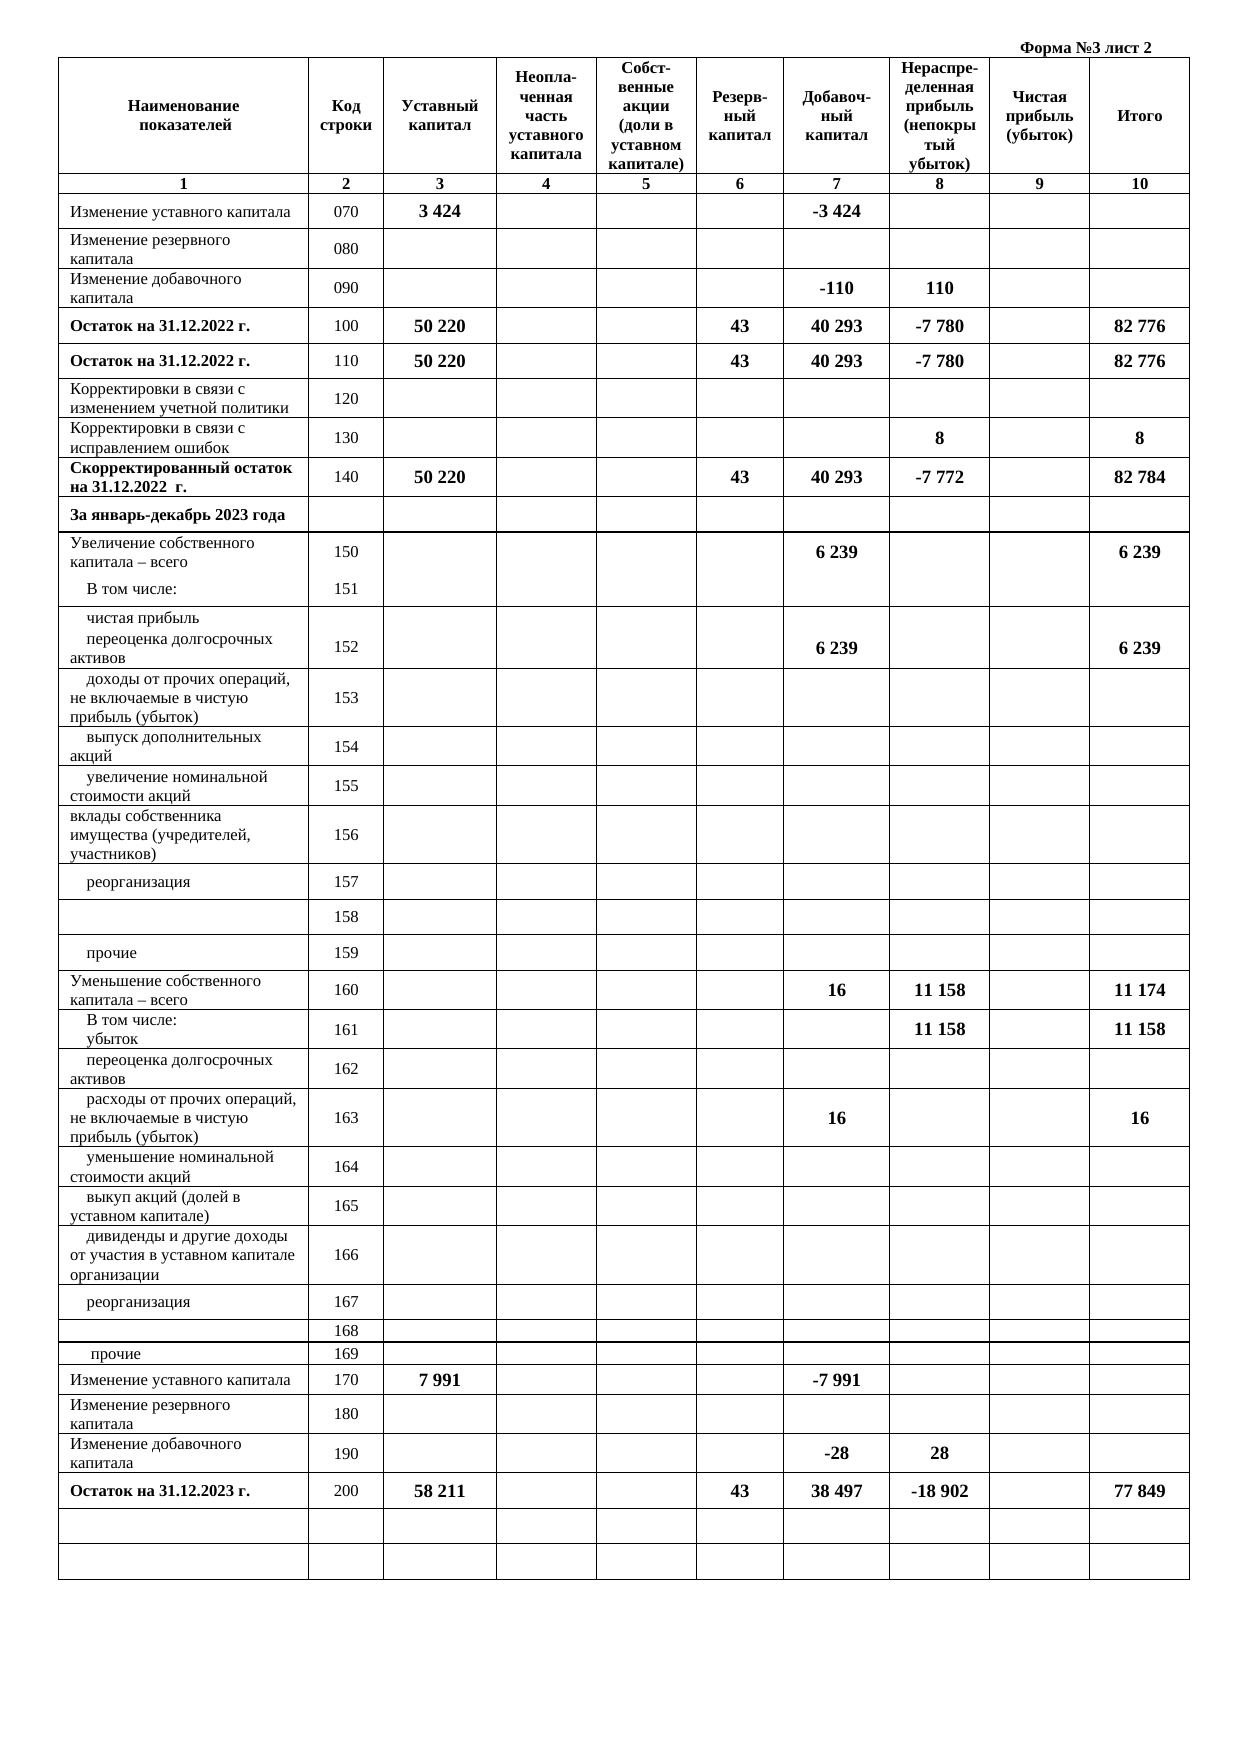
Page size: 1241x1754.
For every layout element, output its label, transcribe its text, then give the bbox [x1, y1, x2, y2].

table_cell [384, 1509, 496, 1543]
table_cell [784, 497, 889, 531]
table_cell [597, 1544, 696, 1578]
table_cell 168 [309, 1320, 383, 1341]
table_cell [497, 727, 596, 765]
table_cell 11 174 [1090, 971, 1189, 1009]
table_cell [384, 864, 496, 899]
table_cell [784, 935, 889, 969]
table_header Резерв-ный капитал [697, 58, 783, 173]
table_cell [697, 1343, 783, 1364]
table_cell [59, 1320, 308, 1341]
table_cell 11 158 [890, 971, 989, 1009]
table_cell [784, 418, 889, 457]
table_cell [784, 1010, 889, 1048]
table_cell [597, 864, 696, 899]
table_cell [597, 269, 696, 307]
table_cell [990, 1343, 1089, 1364]
table_cell [697, 269, 783, 307]
table_cell Изменение добавочного капитала [59, 1434, 308, 1472]
table_cell [990, 1473, 1089, 1508]
table_cell 77 849 [1090, 1473, 1189, 1508]
table_cell [1090, 1320, 1189, 1341]
table_cell Изменение уставного капитала [59, 1365, 308, 1393]
table_cell 162 [309, 1049, 383, 1088]
table_cell [990, 864, 1089, 899]
table_cell [990, 269, 1089, 307]
table_cell Остаток на 31.12.2022 г. [59, 344, 308, 378]
table_cell [784, 1320, 889, 1341]
table_cell [784, 379, 889, 417]
table_cell [890, 229, 989, 268]
table_cell [497, 1473, 596, 1508]
table_cell [784, 727, 889, 765]
table_cell [990, 1395, 1089, 1433]
table_cell [697, 900, 783, 934]
table_cell [597, 1089, 696, 1146]
table_cell [1090, 1544, 1189, 1578]
table_cell [890, 1049, 989, 1088]
table_cell [784, 669, 889, 726]
table_cell [597, 1187, 696, 1225]
table_cell [697, 379, 783, 417]
table_cell [384, 766, 496, 805]
table_cell 40 293 [784, 458, 889, 496]
table_cell [497, 1049, 596, 1088]
table_cell [1090, 935, 1189, 969]
table_cell [1090, 669, 1189, 726]
table_cell [384, 1434, 496, 1472]
table_cell 40 293 [784, 308, 889, 342]
table_cell [597, 1509, 696, 1543]
table_cell [890, 766, 989, 805]
table_cell 190 [309, 1434, 383, 1472]
table_cell [697, 229, 783, 268]
table_cell Изменение уставного капитала [59, 194, 308, 228]
table_cell [597, 1395, 696, 1433]
table_cell [497, 1395, 596, 1433]
table_cell [890, 935, 989, 969]
table_cell [697, 669, 783, 726]
table_cell прочие [59, 1343, 308, 1364]
table_cell [697, 497, 783, 531]
table_cell [890, 1509, 989, 1543]
table_cell 9 [990, 174, 1089, 193]
table_cell [59, 1509, 308, 1543]
table_cell [784, 1147, 889, 1186]
table_cell [597, 607, 696, 667]
table_cell Корректировки в связи с изменением учетной политики [59, 379, 308, 417]
table_cell [890, 1226, 989, 1283]
table_cell [990, 766, 1089, 805]
table_cell [990, 1089, 1089, 1146]
table_cell [497, 669, 596, 726]
table_cell 6 239 [1090, 533, 1189, 571]
table_cell -7 780 [890, 308, 989, 342]
table_cell 82 784 [1090, 458, 1189, 496]
table_cell [990, 607, 1089, 667]
table_cell [309, 1544, 383, 1578]
table_cell [384, 669, 496, 726]
table_cell 50 220 [384, 308, 496, 342]
table_cell [309, 1509, 383, 1543]
table_cell [697, 418, 783, 457]
table_cell [990, 497, 1089, 531]
table_cell [890, 1285, 989, 1319]
table_cell 170 [309, 1365, 383, 1393]
table_cell [697, 1187, 783, 1225]
table_cell переоценка долгосрочных активов [59, 628, 308, 667]
table_cell 157 [309, 864, 383, 899]
table_cell [697, 1509, 783, 1543]
table_cell 090 [309, 269, 383, 307]
table_cell [890, 607, 989, 667]
table_cell [1090, 229, 1189, 268]
table_cell 11 158 [890, 1010, 989, 1048]
table_cell чистая прибыль [59, 607, 308, 628]
table_cell Изменение резервного капитала [59, 1395, 308, 1433]
table_cell [697, 1434, 783, 1472]
table_cell 167 [309, 1285, 383, 1319]
table_cell [497, 935, 596, 969]
table_cell [1090, 194, 1189, 228]
table_cell доходы от прочих операций, не включаемые в чистую прибыль (убыток) [59, 669, 308, 726]
table_cell [59, 900, 308, 934]
table_cell [990, 379, 1089, 417]
table_cell [384, 1320, 496, 1341]
table_cell [597, 229, 696, 268]
table_cell 28 [890, 1434, 989, 1472]
table_cell [384, 1147, 496, 1186]
table_header Наименование показателей [59, 58, 308, 173]
table_cell [497, 1343, 596, 1364]
table_cell [384, 1285, 496, 1319]
table_cell 200 [309, 1473, 383, 1508]
table_cell Скорректированный остаток на 31.12.2022 г. [59, 458, 308, 496]
table_cell [697, 1147, 783, 1186]
table_cell -7 772 [890, 458, 989, 496]
table_cell [990, 1365, 1089, 1393]
table_cell [1090, 766, 1189, 805]
table_cell [497, 269, 596, 307]
table_cell [497, 194, 596, 228]
table_cell [384, 971, 496, 1009]
table_cell [784, 1343, 889, 1364]
table_cell [1090, 1365, 1189, 1393]
table_cell [497, 1187, 596, 1225]
table_cell 6 239 [784, 607, 889, 667]
table_cell -3 424 [784, 194, 889, 228]
table_cell 16 [784, 1089, 889, 1146]
table_cell переоценка долгосрочных активов [59, 1049, 308, 1088]
table_cell [597, 766, 696, 805]
table_cell [1090, 806, 1189, 863]
table_cell [784, 806, 889, 863]
table_cell -18 902 [890, 1473, 989, 1508]
table_cell [597, 379, 696, 417]
table_cell [890, 194, 989, 228]
table_cell [597, 344, 696, 378]
table_cell Уменьшение собственного капитала – всего [59, 971, 308, 1009]
table_cell прочие [59, 935, 308, 969]
table_cell 6 239 [784, 533, 889, 571]
table_cell [597, 1365, 696, 1393]
table_cell 153 [309, 669, 383, 726]
table_cell [384, 607, 496, 667]
table_cell [597, 1434, 696, 1472]
table_cell [59, 1544, 308, 1578]
table_cell 154 [309, 727, 383, 765]
table_cell В том числе: убыток [59, 1010, 308, 1048]
table_cell [784, 1544, 889, 1578]
table_cell -7 991 [784, 1365, 889, 1393]
table_cell [497, 1434, 596, 1472]
table_cell [890, 1320, 989, 1341]
table_cell [597, 194, 696, 228]
table_cell [697, 194, 783, 228]
table_cell 110 [309, 344, 383, 378]
table_cell [597, 971, 696, 1009]
table_cell [697, 766, 783, 805]
table_cell [990, 806, 1089, 863]
table_cell [890, 900, 989, 934]
table_cell реорганизация [59, 864, 308, 899]
table_cell [1090, 269, 1189, 307]
table_cell За январь-декабрь 2023 года [59, 497, 308, 531]
table_cell [697, 1395, 783, 1433]
table_cell -7 780 [890, 344, 989, 378]
table_cell [990, 1049, 1089, 1088]
table_header Неопла-ченная часть уставного капитала [497, 58, 596, 173]
table_cell [697, 1285, 783, 1319]
table_cell [890, 864, 989, 899]
table_cell [497, 806, 596, 863]
table_cell [697, 806, 783, 863]
table_cell [597, 727, 696, 765]
table_cell [384, 497, 496, 531]
table_cell 150 [309, 533, 383, 571]
table_cell Остаток на 31.12.2022 г. [59, 308, 308, 342]
table_cell [497, 864, 596, 899]
table_cell [697, 727, 783, 765]
table_cell [784, 900, 889, 934]
table_cell Остаток на 31.12.2023 г. [59, 1473, 308, 1508]
table_cell [1090, 1049, 1189, 1088]
table_cell [990, 1320, 1089, 1341]
table_cell [497, 458, 596, 496]
table_cell [890, 1365, 989, 1393]
table_cell [384, 1226, 496, 1283]
table_cell [384, 727, 496, 765]
table_cell [597, 308, 696, 342]
table_cell [1090, 900, 1189, 934]
table_cell [990, 1285, 1089, 1319]
table_cell [497, 1089, 596, 1146]
table_cell 3 [384, 174, 496, 193]
table_cell [1090, 1509, 1189, 1543]
table_cell [384, 1089, 496, 1146]
table_cell 155 [309, 766, 383, 805]
table_cell [990, 458, 1089, 496]
table_cell [497, 533, 596, 571]
table_cell [597, 1473, 696, 1508]
table_cell [1090, 571, 1189, 606]
table_cell Корректировки в связи с исправлением ошибок [59, 418, 308, 457]
table_cell -28 [784, 1434, 889, 1472]
table_cell 110 [890, 269, 989, 307]
table_cell 163 [309, 1089, 383, 1146]
table_cell [1090, 1285, 1189, 1319]
table_cell [784, 1049, 889, 1088]
table_cell [497, 766, 596, 805]
table_cell [384, 533, 496, 571]
table_cell реорганизация [59, 1285, 308, 1319]
table_cell 10 [1090, 174, 1189, 193]
table_cell 50 220 [384, 458, 496, 496]
table_cell 1 [59, 174, 308, 193]
table_cell [990, 1544, 1089, 1578]
table_cell 166 [309, 1226, 383, 1283]
table_cell [384, 571, 496, 606]
table_cell [890, 669, 989, 726]
table_cell [784, 864, 889, 899]
table_cell [597, 497, 696, 531]
table_cell [497, 571, 596, 606]
table_cell 38 497 [784, 1473, 889, 1508]
table_cell [309, 497, 383, 531]
table_header Уставный капитал [384, 58, 496, 173]
table_cell [990, 1509, 1089, 1543]
table_cell 151 [309, 571, 383, 606]
table_cell В том числе: [59, 571, 308, 606]
table_cell [1090, 1147, 1189, 1186]
table_cell 7 991 [384, 1365, 496, 1393]
table_cell [1090, 1395, 1189, 1433]
table_cell [890, 533, 989, 571]
table_cell [497, 229, 596, 268]
table_cell [890, 571, 989, 606]
table_cell [1090, 1343, 1189, 1364]
table_cell 16 [784, 971, 889, 1009]
table_cell 6 [697, 174, 783, 193]
table_cell 152 [309, 607, 383, 667]
table_cell [497, 971, 596, 1009]
table_cell расходы от прочих операций, не включаемые в чистую прибыль (убыток) [59, 1089, 308, 1146]
table_cell [990, 1434, 1089, 1472]
table_cell [784, 1226, 889, 1283]
table_cell [497, 497, 596, 531]
table_cell [890, 1395, 989, 1433]
table_cell [990, 900, 1089, 934]
table_cell [697, 1544, 783, 1578]
table_cell [497, 1285, 596, 1319]
table_cell [890, 727, 989, 765]
table_cell [697, 971, 783, 1009]
table_cell [697, 1010, 783, 1048]
table_cell [384, 1187, 496, 1225]
table_cell 2 [309, 174, 383, 193]
table_cell [1090, 497, 1189, 531]
table_cell [497, 1226, 596, 1283]
table_cell [384, 935, 496, 969]
table_cell 160 [309, 971, 383, 1009]
table_cell [497, 1147, 596, 1186]
table_cell [990, 1187, 1089, 1225]
table_cell 8 [890, 418, 989, 457]
table_cell [497, 1365, 596, 1393]
table_cell [697, 1089, 783, 1146]
table_cell 169 [309, 1343, 383, 1364]
table_cell 6 239 [1090, 607, 1189, 667]
table_cell [497, 379, 596, 417]
table_cell [1090, 1434, 1189, 1472]
table_cell [990, 1147, 1089, 1186]
table_cell [597, 1049, 696, 1088]
table_cell [597, 669, 696, 726]
table_cell [1090, 379, 1189, 417]
table_cell 156 [309, 806, 383, 863]
table_cell [597, 1285, 696, 1319]
table_cell [384, 418, 496, 457]
table_cell [890, 1544, 989, 1578]
table_cell уменьшение номинальной стоимости акций [59, 1147, 308, 1186]
table_cell 43 [697, 458, 783, 496]
table_cell 161 [309, 1010, 383, 1048]
table_cell [697, 935, 783, 969]
table_cell Изменение добавочного капитала [59, 269, 308, 307]
table_header Код строки [309, 58, 383, 173]
table_cell [990, 1226, 1089, 1283]
table_header Нераспре-деленная прибыль (непокрытый убыток) [890, 58, 989, 173]
table_cell [497, 344, 596, 378]
table_cell увеличение номинальной стоимости акций [59, 766, 308, 805]
table_cell [990, 344, 1089, 378]
table_cell [890, 1089, 989, 1146]
table_cell [497, 900, 596, 934]
table_cell 070 [309, 194, 383, 228]
table_cell 43 [697, 308, 783, 342]
table_cell 180 [309, 1395, 383, 1433]
table_cell [990, 669, 1089, 726]
table_cell [784, 766, 889, 805]
table_cell [597, 935, 696, 969]
table_cell 82 776 [1090, 308, 1189, 342]
table_cell [597, 1010, 696, 1048]
table_cell [384, 1049, 496, 1088]
table_cell [697, 1226, 783, 1283]
table_cell 40 293 [784, 344, 889, 378]
table_cell выпуск дополнительных акций [59, 727, 308, 765]
table_cell [990, 229, 1089, 268]
table_cell [890, 806, 989, 863]
table_cell 158 [309, 900, 383, 934]
table_cell [990, 727, 1089, 765]
table_cell [384, 379, 496, 417]
table_cell [697, 1320, 783, 1341]
table_cell [497, 1010, 596, 1048]
table_cell [890, 497, 989, 531]
table_cell 82 776 [1090, 344, 1189, 378]
table_cell [384, 1010, 496, 1048]
table_cell [697, 1365, 783, 1393]
table_cell [697, 533, 783, 571]
table_cell [497, 1544, 596, 1578]
table_cell [384, 229, 496, 268]
table_cell [497, 308, 596, 342]
table_cell -110 [784, 269, 889, 307]
table_cell 3 424 [384, 194, 496, 228]
table_cell 58 211 [384, 1473, 496, 1508]
table_cell [1090, 1226, 1189, 1283]
table_cell [497, 418, 596, 457]
table_cell 140 [309, 458, 383, 496]
table_cell [497, 607, 596, 667]
table_cell [597, 806, 696, 863]
table_cell [384, 269, 496, 307]
table_cell [697, 607, 783, 667]
table_cell [497, 1320, 596, 1341]
table_cell дивиденды и другие доходы от участия в уставном капитале организации [59, 1226, 308, 1283]
table_cell [990, 1010, 1089, 1048]
table_cell [890, 379, 989, 417]
table_cell [990, 418, 1089, 457]
table_cell выкуп акций (долей в уставном капитале) [59, 1187, 308, 1225]
table_cell [784, 571, 889, 606]
table_cell [890, 1187, 989, 1225]
table_cell 5 [597, 174, 696, 193]
table_cell [784, 1285, 889, 1319]
table_cell [784, 1509, 889, 1543]
table_cell [597, 418, 696, 457]
table_cell [890, 1343, 989, 1364]
table_cell 11 158 [1090, 1010, 1189, 1048]
table_cell 120 [309, 379, 383, 417]
table_cell [597, 1320, 696, 1341]
table_cell [697, 1049, 783, 1088]
table_cell [697, 864, 783, 899]
table_cell [597, 1226, 696, 1283]
table_cell 100 [309, 308, 383, 342]
table_cell 4 [497, 174, 596, 193]
table_cell 7 [784, 174, 889, 193]
table_cell [990, 571, 1089, 606]
table_cell 43 [697, 344, 783, 378]
table_cell [990, 971, 1089, 1009]
table_cell 165 [309, 1187, 383, 1225]
table_cell [697, 571, 783, 606]
table_cell вклады собственника имущества (учредителей, участников) [59, 806, 308, 863]
table_cell [597, 458, 696, 496]
table_cell Увеличение собственного капитала – всего [59, 533, 308, 571]
table_cell [597, 1147, 696, 1186]
table_cell [384, 806, 496, 863]
table_cell [1090, 864, 1189, 899]
table_cell [597, 1343, 696, 1364]
table_cell 8 [1090, 418, 1189, 457]
table_cell [1090, 727, 1189, 765]
table_cell Изменение резервного капитала [59, 229, 308, 268]
table_cell [990, 194, 1089, 228]
table_cell 080 [309, 229, 383, 268]
table_cell [990, 533, 1089, 571]
table_cell 130 [309, 418, 383, 457]
table_cell [597, 900, 696, 934]
table_cell 159 [309, 935, 383, 969]
table_cell 164 [309, 1147, 383, 1186]
table_header Собст-венные акции (доли в уставном капитале) [597, 58, 696, 173]
table_cell [384, 1395, 496, 1433]
table_cell [597, 571, 696, 606]
table_cell 43 [697, 1473, 783, 1508]
table_cell [784, 1395, 889, 1433]
table_cell [990, 935, 1089, 969]
table_header Итого [1090, 58, 1189, 173]
table_cell [990, 308, 1089, 342]
table_cell [890, 1147, 989, 1186]
table_cell [384, 1343, 496, 1364]
table_cell 16 [1090, 1089, 1189, 1146]
table_cell [384, 900, 496, 934]
table_header Чистая прибыль (убыток) [990, 58, 1089, 173]
table_cell [784, 1187, 889, 1225]
table_cell 50 220 [384, 344, 496, 378]
text Форма №3 лист 2 [103, 37, 1152, 57]
table_header Добавоч-ный капитал [784, 58, 889, 173]
table_cell [1090, 1187, 1189, 1225]
table_cell [784, 229, 889, 268]
table_cell 8 [890, 174, 989, 193]
table_cell [597, 533, 696, 571]
table_cell [497, 1509, 596, 1543]
table_cell [384, 1544, 496, 1578]
